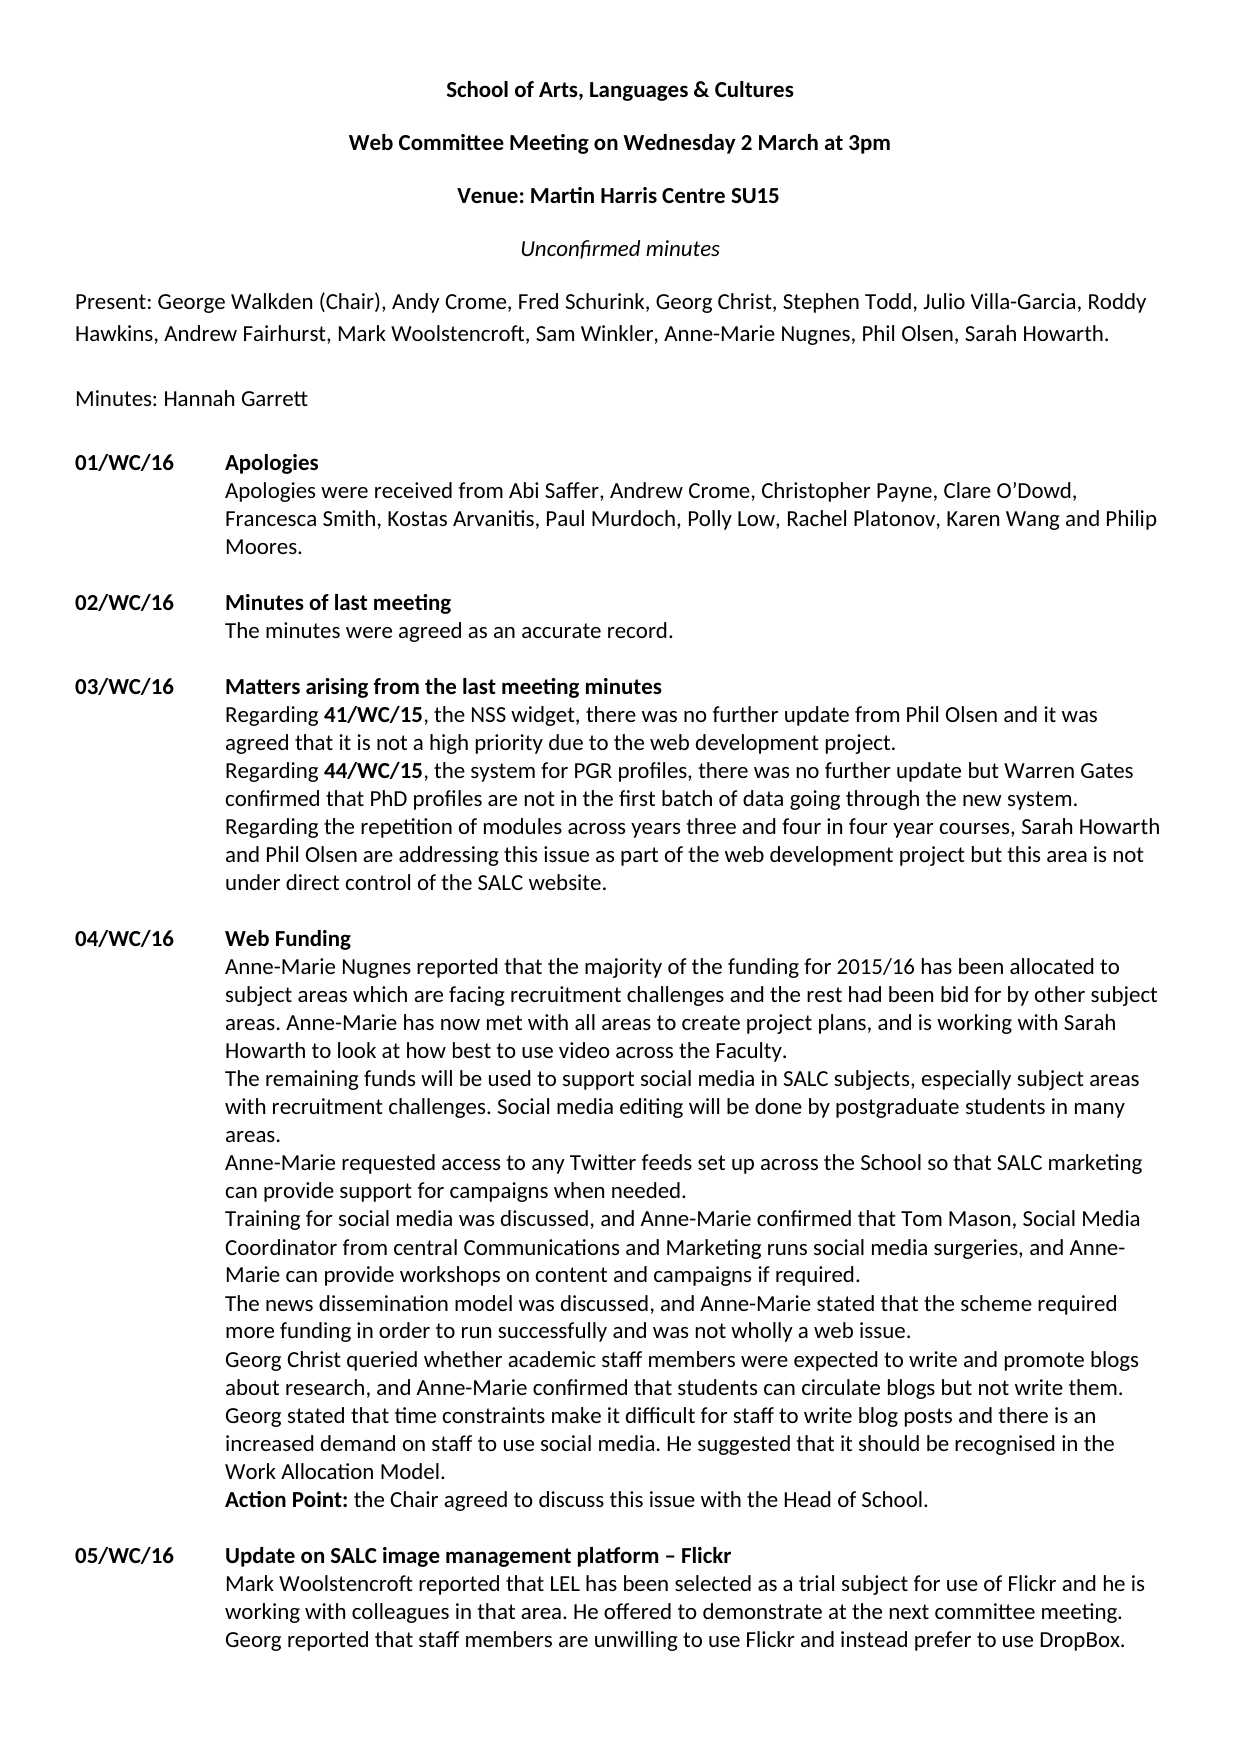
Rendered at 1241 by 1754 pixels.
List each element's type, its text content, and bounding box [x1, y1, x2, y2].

text The news dissemination model was discussed, and Anne-Marie stated that the scheme required more funding in order to run successfully and was not wholly a web issue. [225, 1289, 1165, 1345]
text Mark Woolstencroft reported that LEL has been selected as a trial subject for use of Flickr and he is working with colleagues in that area. He offered to demonstrate at the next committee meeting. Georg reported that staff members are unwilling to use Flickr and instead prefer to use DropBox. [225, 1569, 1165, 1653]
text Regarding the repetition of modules across years three and four in four year courses, Sarah Howarth and Phil Olsen are addressing this issue as part of the web development project but this area is not under direct control of the SALC website. [225, 812, 1165, 896]
text Minutes: Hannah Garrett [75, 384, 1165, 412]
text School of Arts, Languages & Cultures [75, 75, 1165, 103]
text Venue: Martin Harris Centre SU15 [75, 181, 1165, 209]
text Action Point: the Chair agreed to discuss this issue with the Head of School. [225, 1485, 1165, 1513]
text Anne-Marie requested access to any Twitter feeds set up across the School so that SALC marketing can provide support for campaigns when needed. [225, 1148, 1165, 1204]
text The minutes were agreed as an accurate record. [75, 616, 1165, 644]
text Present: George Walkden (Chair), Andy Crome, Fred Schurink, Georg Christ, Stephen Todd, Julio Villa-Garcia, Roddy Hawkins, Andrew Fairhurst, Mark Woolstencroft, Sam Winkler, Anne-Marie Nugnes, Phil Olsen, Sarah Howarth. [75, 287, 1165, 347]
text Regarding 44/WC/15, the system for PGR profiles, there was no further update but Warren Gates confirmed that PhD profiles are not in the first batch of data going through the new system. [225, 756, 1165, 812]
text Training for social media was discussed, and Anne-Marie confirmed that Tom Mason, Social Media Coordinator from central Communications and Marketing runs social media surgeries, and Anne-Marie can provide workshops on content and campaigns if required. [225, 1204, 1165, 1289]
text 01/WC/16 Apologies [75, 448, 1165, 476]
text Anne-Marie Nugnes reported that the majority of the funding for 2015/16 has been allocated to subject areas which are facing recruitment challenges and the rest had been bid for by other subject areas. Anne-Marie has now met with all areas to create project plans, and is working with Sarah Howarth to look at how best to use video across the Faculty. [225, 952, 1165, 1064]
text 04/WC/16 Web Funding [75, 924, 1165, 952]
text 03/WC/16 Matters arising from the last meeting minutes [75, 672, 1165, 700]
text Regarding 41/WC/15, the NSS widget, there was no further update from Phil Olsen and it was agreed that it is not a high priority due to the web development project. [225, 700, 1165, 756]
text Georg Christ queried whether academic staff members were expected to write and promote blogs about research, and Anne-Marie confirmed that students can circulate blogs but not write them. Georg stated that time constraints make it difficult for staff to write blog posts and there is an increased demand on staff to use social media. He suggested that it should be recognised in the Work Allocation Model. [225, 1345, 1165, 1485]
text 05/WC/16 Update on SALC image management platform – Flickr [75, 1541, 1165, 1569]
text The remaining funds will be used to support social media in SALC subjects, especially subject areas with recruitment challenges. Social media editing will be done by postgraduate students in many areas. [225, 1064, 1165, 1148]
text Apologies were received from Abi Saffer, Andrew Crome, Christopher Payne, Clare O’Dowd, Francesca Smith, Kostas Arvanitis, Paul Murdoch, Polly Low, Rachel Platonov, Karen Wang and Philip Moores. [225, 476, 1165, 560]
text Web Committee Meeting on Wednesday 2 March at 3pm [75, 128, 1165, 156]
text 02/WC/16 Minutes of last meeting [75, 588, 1165, 616]
text Unconfirmed minutes [75, 234, 1165, 262]
